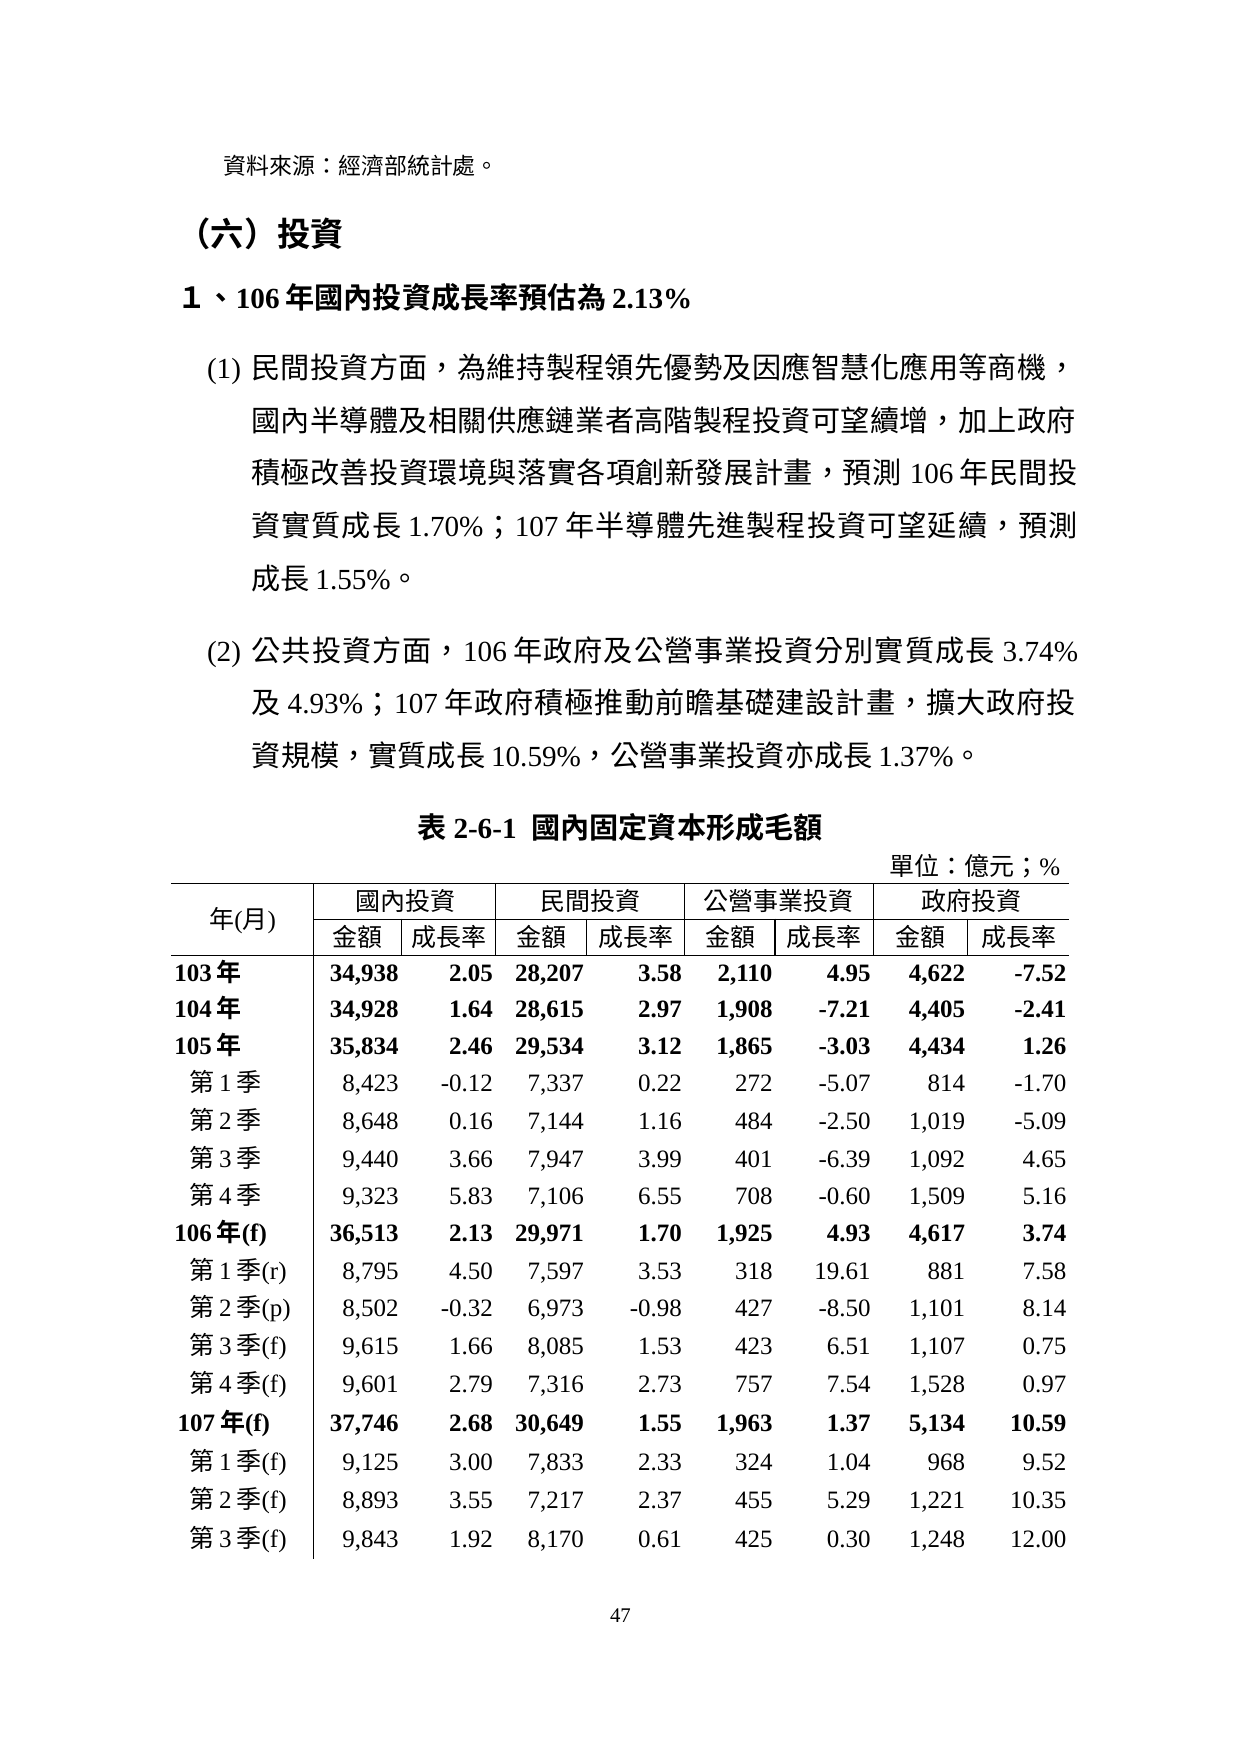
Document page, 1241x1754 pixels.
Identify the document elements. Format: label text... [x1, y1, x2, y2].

text １、106年國內投資成長率預估為2.13% [177, 275, 1063, 317]
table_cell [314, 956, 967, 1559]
text 單位：億元；% [177, 847, 1060, 883]
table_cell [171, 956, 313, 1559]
text 資料來源：經濟部統計處。 [177, 148, 1078, 181]
list 民間投資方面，為維持製程領先優勢及因應智慧化應用等商機，國內半導體及相關供應鏈業者高階製程投資可望續增，加上政府積極改善投資環境與落實各項創新發展計畫，預測106年民間投資實質成長1.70%；107年半導體先進製程投資可望延續，預測成長1.55%。 [207, 344, 1078, 598]
text （六）投資 [177, 208, 1069, 256]
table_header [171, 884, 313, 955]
list 公共投資方面，106年政府及公營事業投資分別實質成長3.74%及4.93%；107年政府積極推動前瞻基礎建設計畫，擴大政府投資規模，實質成長10.59%，公營事業投資亦成長1.37%。 [207, 627, 1078, 775]
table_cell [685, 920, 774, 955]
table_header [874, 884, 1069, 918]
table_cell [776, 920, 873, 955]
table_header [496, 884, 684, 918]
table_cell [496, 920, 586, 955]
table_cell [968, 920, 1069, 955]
text 表 2-6-1 國內固定資本形成毛額 [177, 804, 1063, 847]
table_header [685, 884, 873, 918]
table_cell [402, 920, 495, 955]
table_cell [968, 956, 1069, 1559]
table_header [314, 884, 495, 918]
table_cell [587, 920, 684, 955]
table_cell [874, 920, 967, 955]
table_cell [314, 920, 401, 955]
